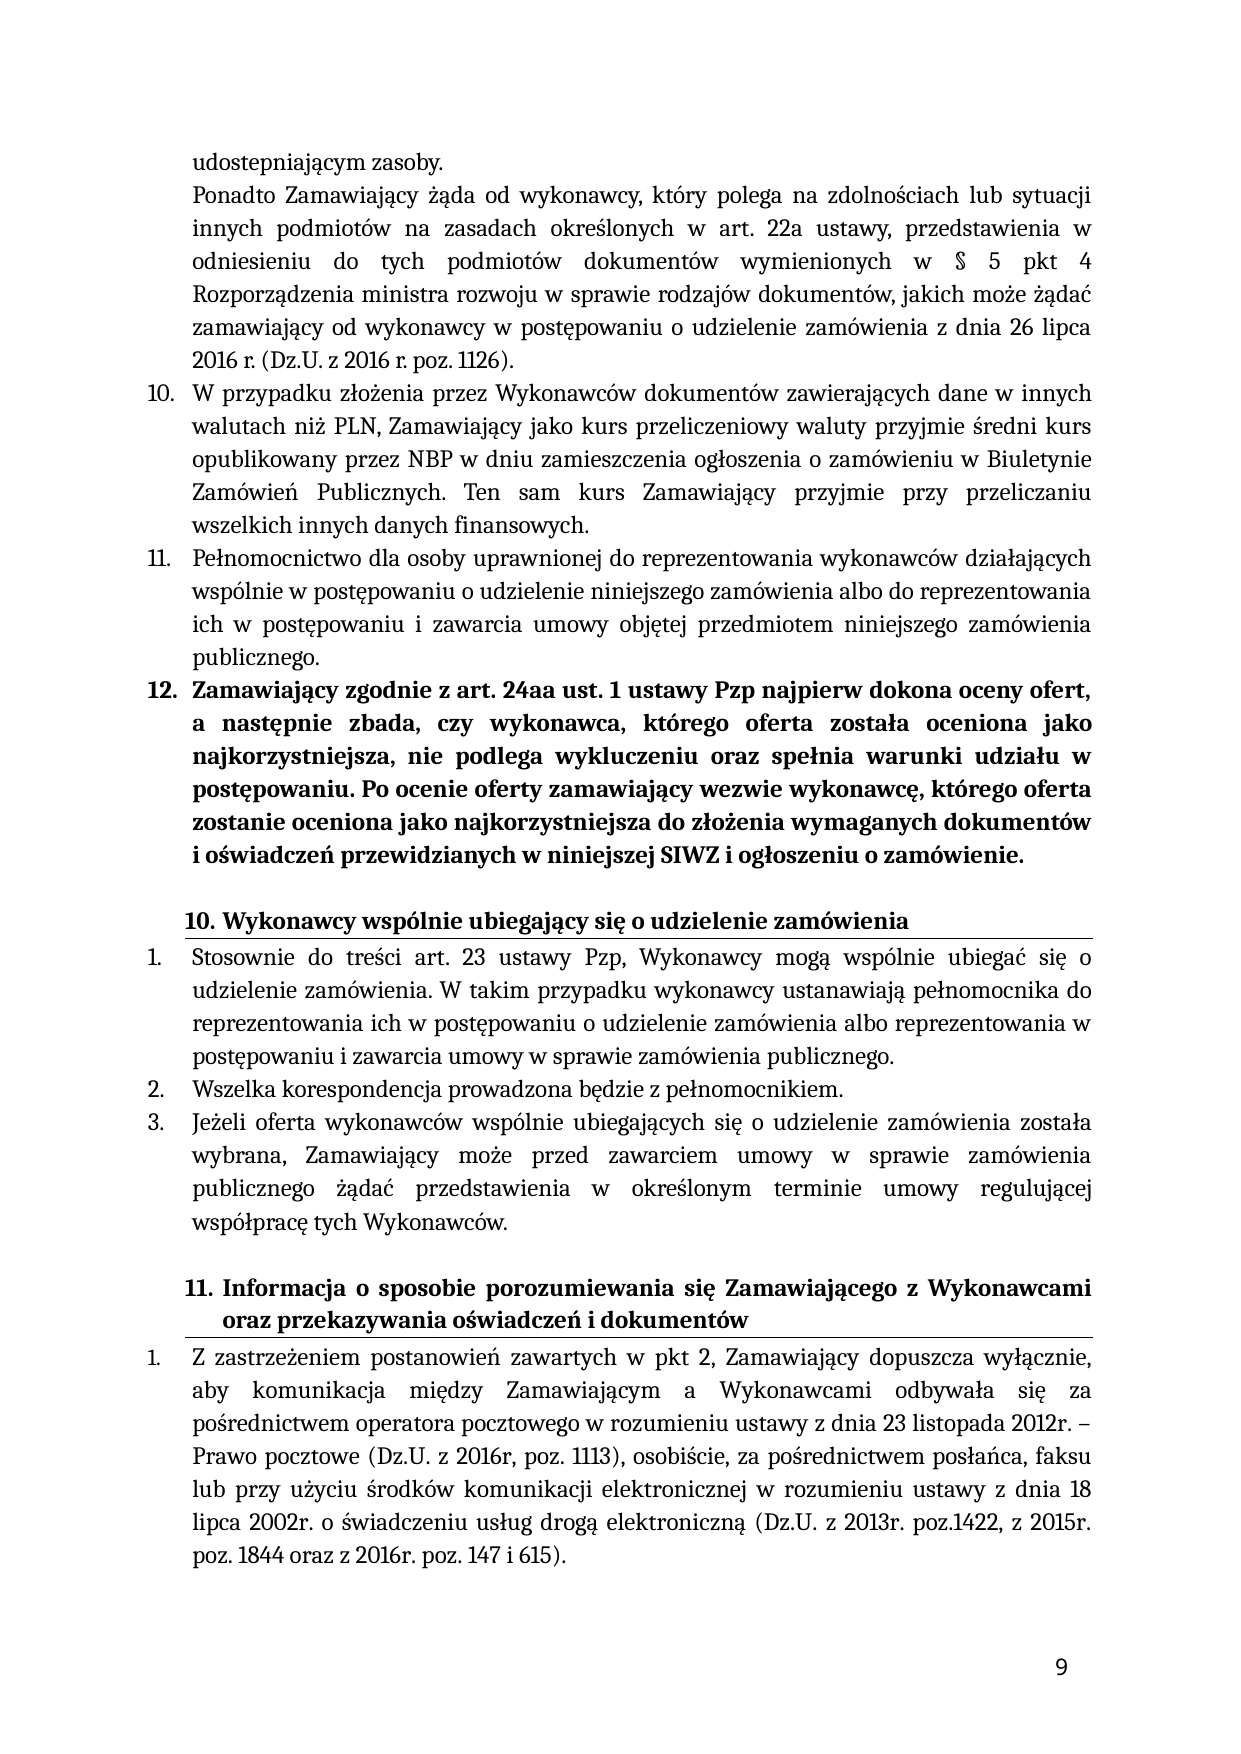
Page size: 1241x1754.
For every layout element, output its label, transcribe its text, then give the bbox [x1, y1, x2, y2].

list Jeżeli oferta wykonawców wspólnie ubiegających się o udzielenie zamówienia została wybrana, Zamawiający może przed zawarciem umowy w sprawie zamówienia publicznego żądać przedstawienia w określonym terminie umowy regulującej współpracę tych Wykonawców. [148, 1108, 1093, 1236]
list Zamawiający zgodnie z art. 24aa ust. 1 ustawy Pzp najpierw dokona oceny ofert, a następnie zbada, czy wykonawca, którego oferta została oceniona jako najkorzystniejsza, nie podlega wykluczeniu oraz spełnia warunki udziału w postępowaniu. Po ocenie oferty zamawiający wezwie wykonawcę, którego oferta zostanie oceniona jako najkorzystniejsza do złożenia wymaganych dokumentów i oświadczeń przewidzianych w niniejszej SIWZ i ogłoszeniu o zamówienie. [148, 676, 1093, 870]
list Wykonawcy wspólnie ubiegający się o udzielenie zamówienia [185, 907, 1093, 938]
list Wszelka korespondencja prowadzona będzie z pełnomocnikiem. [148, 1075, 1093, 1104]
list Pełnomocnictwo dla osoby uprawnionej do reprezentowania wykonawców działających wspólnie w postępowaniu o udzielenie niniejszego zamówienia albo do reprezentowania ich w postępowaniu i zawarcia umowy objętej przedmiotem niniejszego zamówienia publicznego. [148, 544, 1093, 672]
list W przypadku złożenia przez Wykonawców dokumentów zawierających dane w innych walutach niż PLN, Zamawiający jako kurs przeliczeniowy waluty przyjmie średni kurs opublikowany przez NBP w dniu zamieszczenia ogłoszenia o zamówieniu w Biuletynie Zamówień Publicznych. Ten sam kurs Zamawiający przyjmie przy przeliczaniu wszelkich innych danych finansowych. [148, 379, 1093, 539]
list Z zastrzeżeniem postanowień zawartych w pkt 2, Zamawiający dopuszcza wyłącznie, aby komunikacja między Zamawiającym a Wykonawcami odbywała się za pośrednictwem operatora pocztowego w rozumieniu ustawy z dnia 23 listopada 2012r. – Prawo pocztowe (Dz.U. z 2016r, poz. 1113), osobiście, za pośrednictwem posłańca, faksu lub przy użyciu środków komunikacji elektronicznej w rozumieniu ustawy z dnia 18 lipca 2002r. o świadczeniu usług drogą elektroniczną (Dz.U. z 2013r. poz.1422, z 2015r. poz. 1844 oraz z 2016r. poz. 147 i 615). [148, 1343, 1093, 1569]
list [148, 148, 1093, 176]
list Informacja o sposobie porozumiewania się Zamawiającego z Wykonawcami oraz przekazywania oświadczeń i dokumentów [185, 1273, 1093, 1337]
list Stosownie do treści art. 23 ustawy Pzp, Wykonawcy mogą wspólnie ubiegać się o udzielenie zamówienia. W takim przypadku wykonawcy ustanawiają pełnomocnika do reprezentowania ich w postępowaniu o udzielenie zamówienia albo reprezentowania w postępowaniu i zawarcia umowy w sprawie zamówienia publicznego. [148, 943, 1093, 1071]
text Ponadto Zamawiający żąda od wykonawcy, który polega na zdolnościach lub sytuacji innych podmiotów na zasadach określonych w art. 22a ustawy, przedstawienia w odniesieniu do tych podmiotów dokumentów wymienionych w § 5 pkt 4 Rozporządzenia ministra rozwoju w sprawie rodzajów dokumentów, jakich może żądać zamawiający od wykonawcy w postępowaniu o udzielenie zamówienia z dnia 26 lipca 2016 r. (Dz.U. z 2016 r. poz. 1126). [192, 181, 1093, 374]
